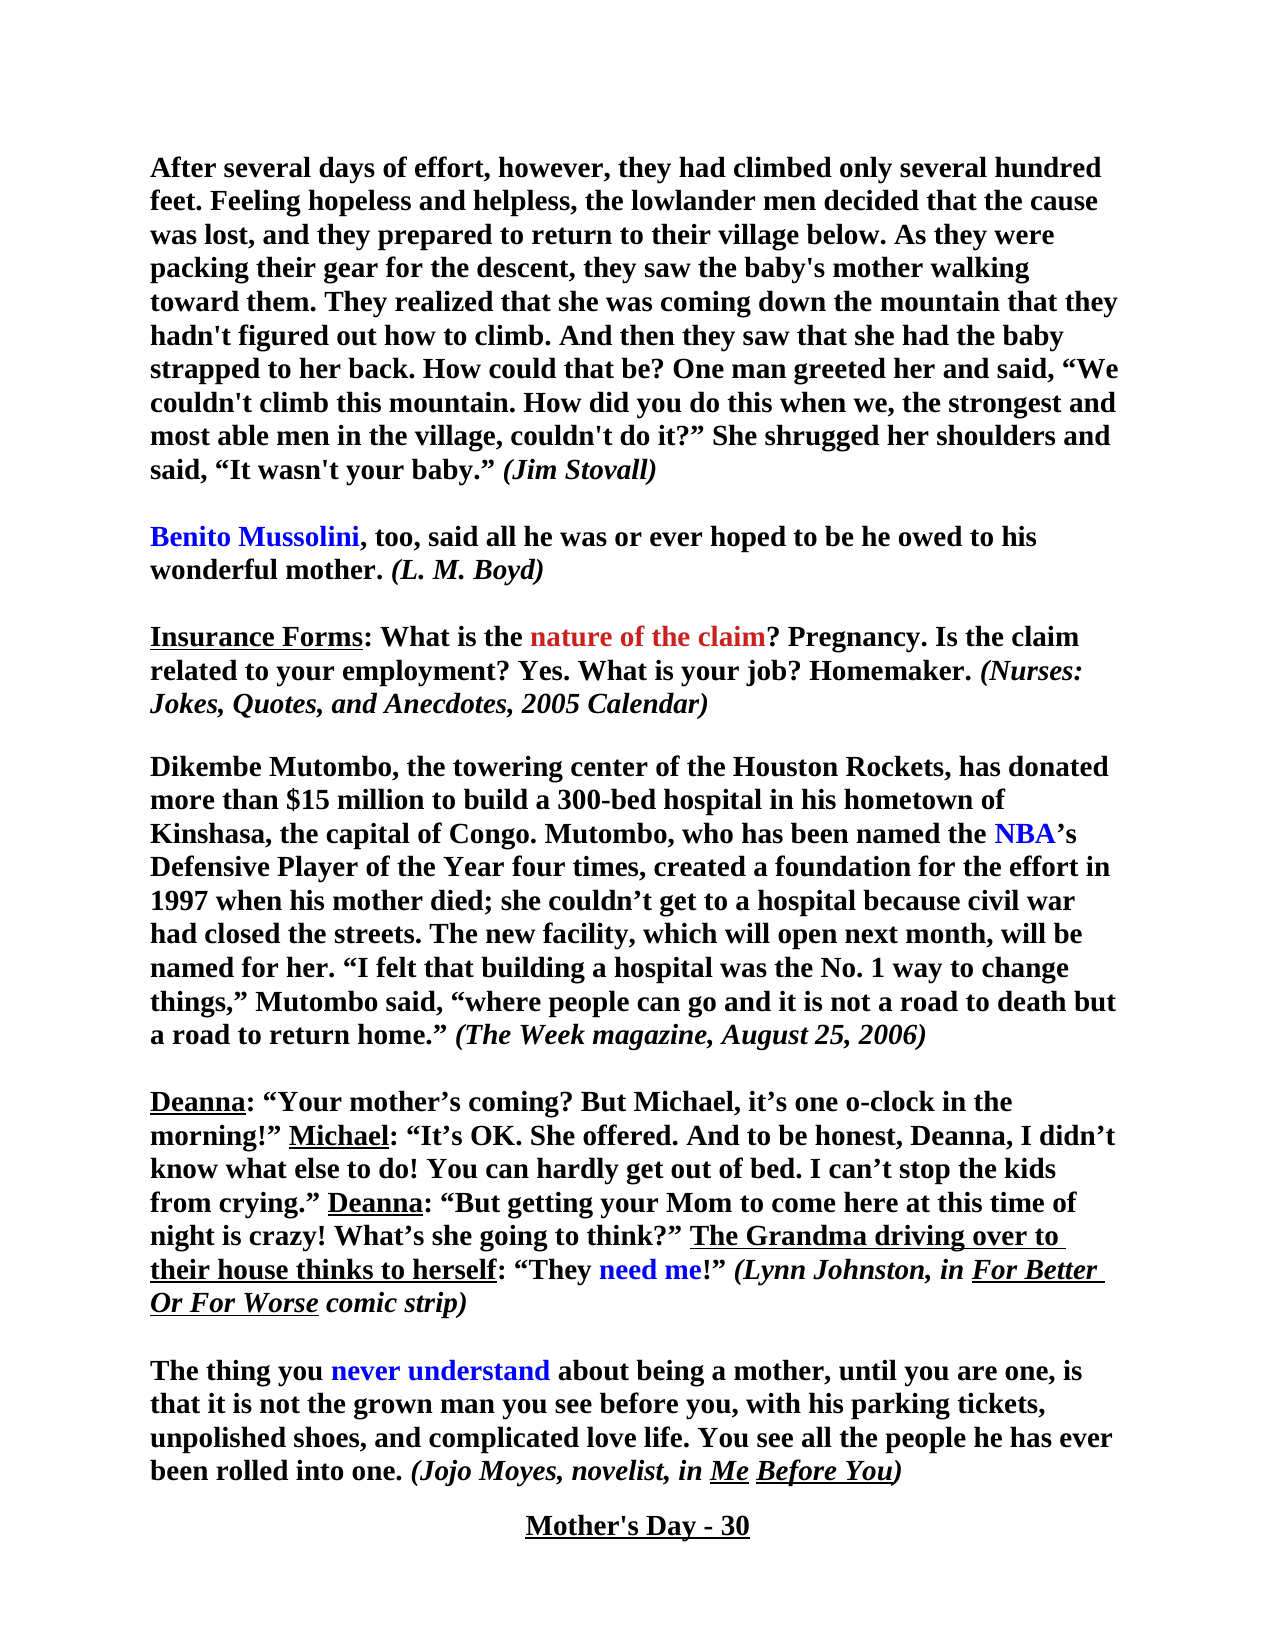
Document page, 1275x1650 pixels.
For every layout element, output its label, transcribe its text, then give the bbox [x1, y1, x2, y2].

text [150, 150, 1125, 485]
text Benito Mussolini, too, said all he was or ever hoped to be he owed to his wonderful mother. (L. M. Boyd) [150, 519, 1125, 586]
text Dikembe Mutombo, the towering center of the Houston Rockets, has donated more than $15 million to build a 300-bed hospital in his hometown of Kinshasa, the capital of Congo. Mutombo, who has been named the NBA’s Defensive Player of the Year four times, created a foundation for the effort in 1997 when his mother died; she couldn’t get to a hospital because civil war had closed the streets. The new facility, which will open next month, will be named for her. “I felt that building a hospital was the No. 1 way to change things,” Mutombo said, “where people can go and it is not a road to death but a road to return home.” (The Week magazine, August 25, 2006) [150, 749, 1125, 1051]
text The thing you never understand about being a mother, until you are one, is that it is not the grown man you see before you, with his parking tickets, unpolished shoes, and complicated love life. You see all the people he has ever been rolled into one. (Jojo Moyes, novelist, in Me Before You) [150, 1353, 1125, 1487]
text Deanna: “Your mother’s coming? But Michael, it’s one o-clock in the morning!” Michael: “It’s OK. She offered. And to be honest, Deanna, I didn’t know what else to do! You can hardly get out of bed. I can’t stop the kids from crying.” Deanna: “But getting your Mom to come here at this time of night is crazy! What’s she going to think?” The Grandma driving over to their house thinks to herself: “They need me!” (Lynn Johnston, in For Better Or For Worse comic strip) [150, 1084, 1125, 1319]
text Insurance Forms: What is the nature of the claim? Pregnancy. Is the claim related to your employment? Yes. What is your job? Homemaker. (Nurses: Jokes, Quotes, and Anecdotes, 2005 Calendar) [150, 619, 1125, 720]
